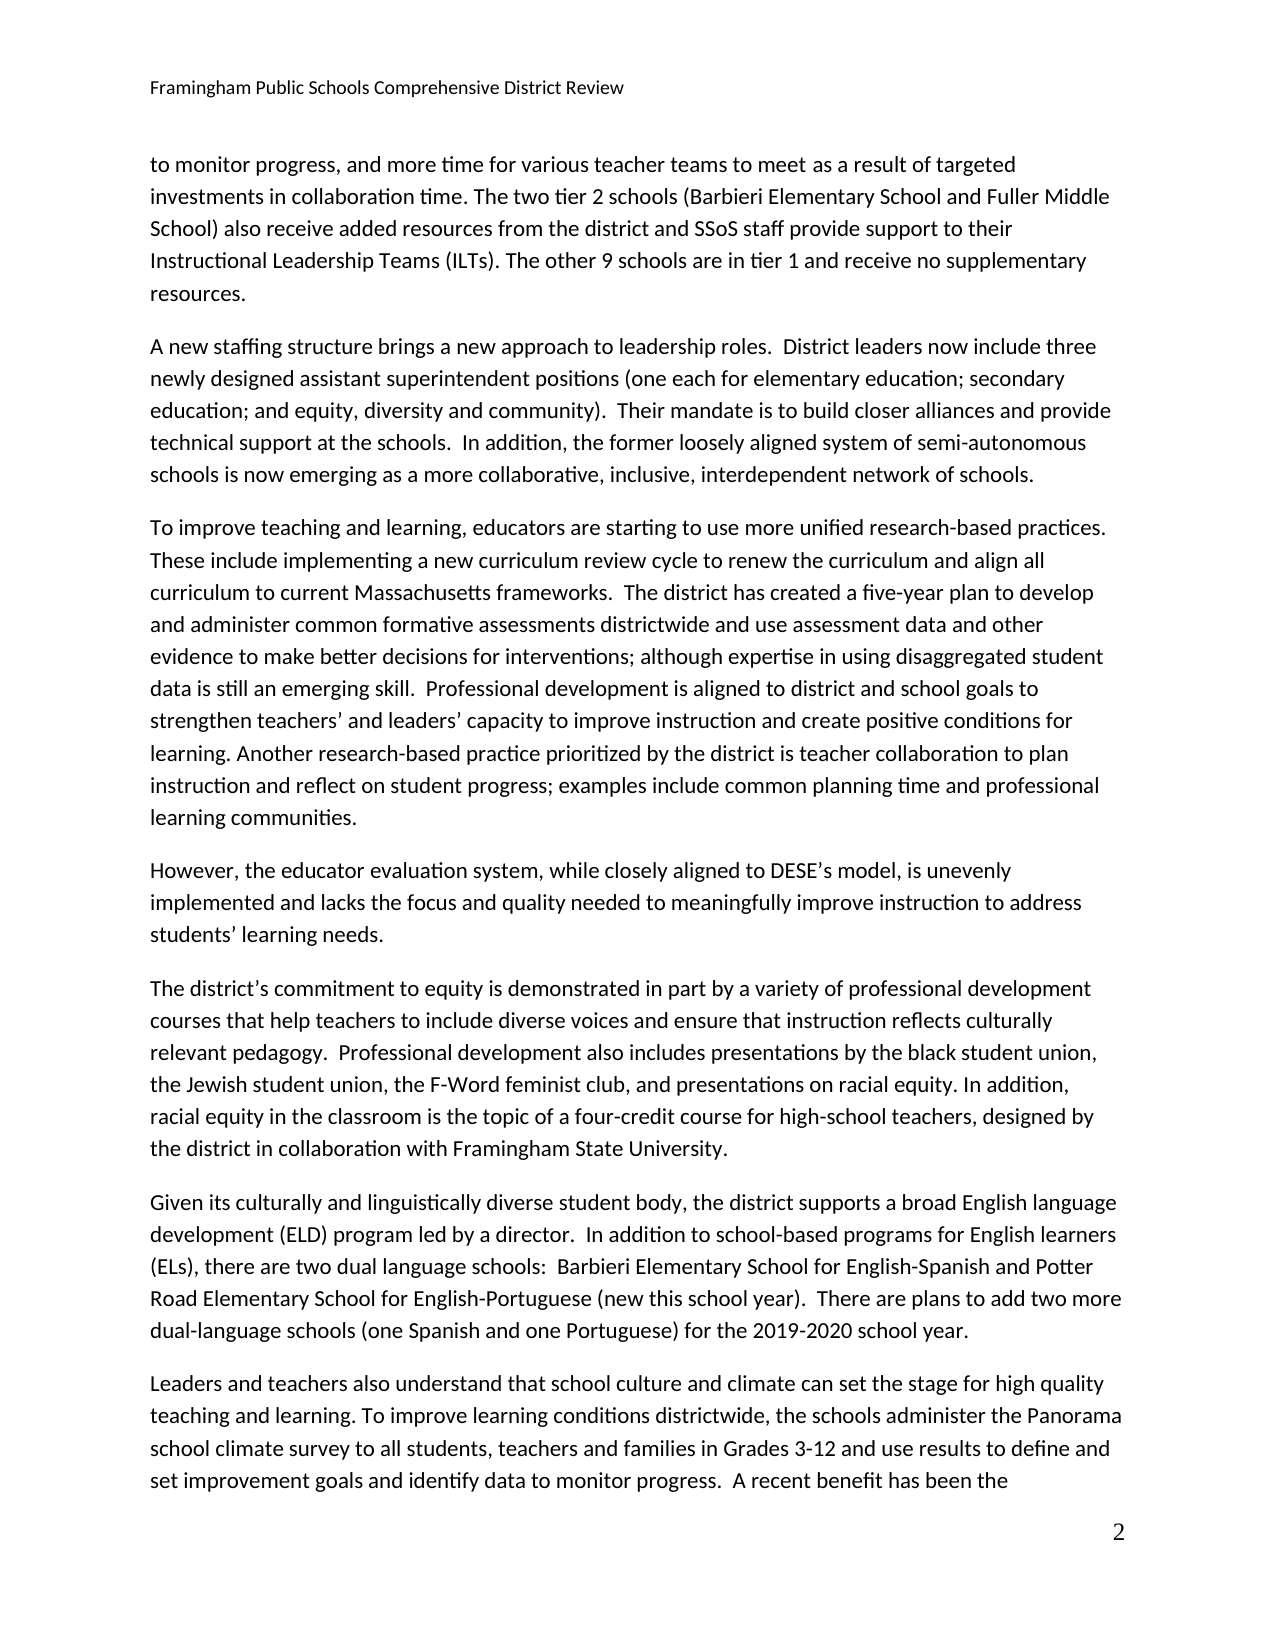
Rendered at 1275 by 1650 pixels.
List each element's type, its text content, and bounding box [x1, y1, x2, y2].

text A new staffing structure brings a new approach to leadership roles. District leaders now include three newly designed assistant superintendent positions (one each for elementary education; secondary education; and equity, diversity and community). Their mandate is to build closer alliances and provide technical support at the schools. In addition, the former loosely aligned system of semi-autonomous schools is now emerging as a more collaborative, inclusive, interdependent network of schools. [150, 332, 1125, 488]
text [150, 150, 1125, 307]
text The district’s commitment to equity is demonstrated in part by a variety of professional development courses that help teachers to include diverse voices and ensure that instruction reflects culturally relevant pedagogy. Professional development also includes presentations by the black student union, the Jewish student union, the F-Word feminist club, and presentations on racial equity. In addition, racial equity in the classroom is the topic of a four-credit course for high-school teachers, designed by the district in collaboration with Framingham State University. [150, 974, 1125, 1163]
text Given its culturally and linguistically diverse student body, the district supports a broad English language development (ELD) program led by a director. In addition to school-based programs for English learners (ELs), there are two dual language schools: Barbieri Elementary School for English-Spanish and Potter Road Elementary School for English-Portuguese (new this school year). There are plans to add two more dual-language schools (one Spanish and one Portuguese) for the 2019-2020 school year. [150, 1188, 1125, 1344]
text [150, 1369, 1125, 1494]
text However, the educator evaluation system, while closely aligned to DESE’s model, is unevenly implemented and lacks the focus and quality needed to meaningfully improve instruction to address students’ learning needs. [150, 856, 1125, 949]
text To improve teaching and learning, educators are starting to use more unified research-based practices. These include implementing a new curriculum review cycle to renew the curriculum and align all curriculum to current Massachusetts frameworks. The district has created a five-year plan to develop and administer common formative assessments districtwide and use assessment data and other evidence to make better decisions for interventions; although expertise in using disaggregated student data is still an emerging skill. Professional development is aligned to district and school goals to strengthen teachers’ and leaders’ capacity to improve instruction and create positive conditions for learning. Another research-based practice prioritized by the district is teacher collaboration to plan instruction and reflect on student progress; examples include common planning time and professional learning communities. [150, 513, 1125, 831]
